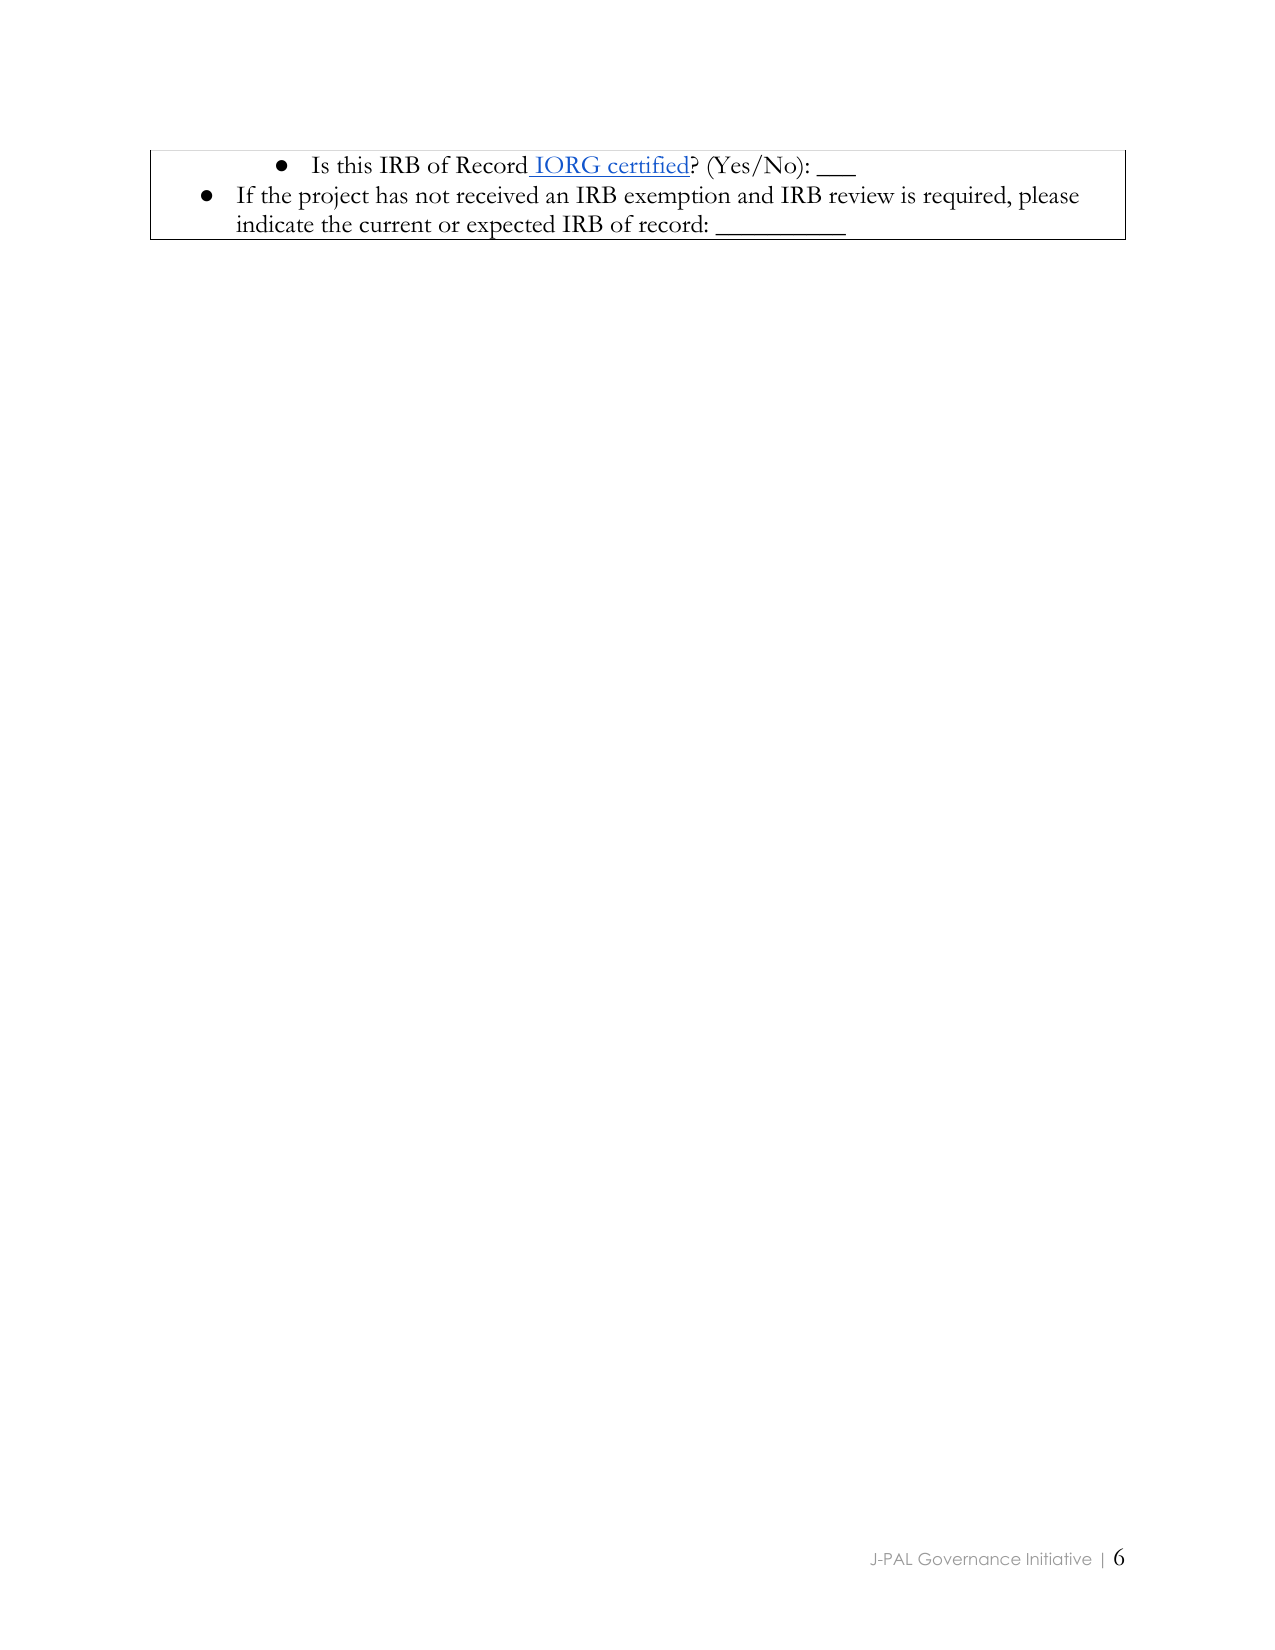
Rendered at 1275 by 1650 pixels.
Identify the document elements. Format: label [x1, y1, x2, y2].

table_cell [151, 151, 1125, 239]
